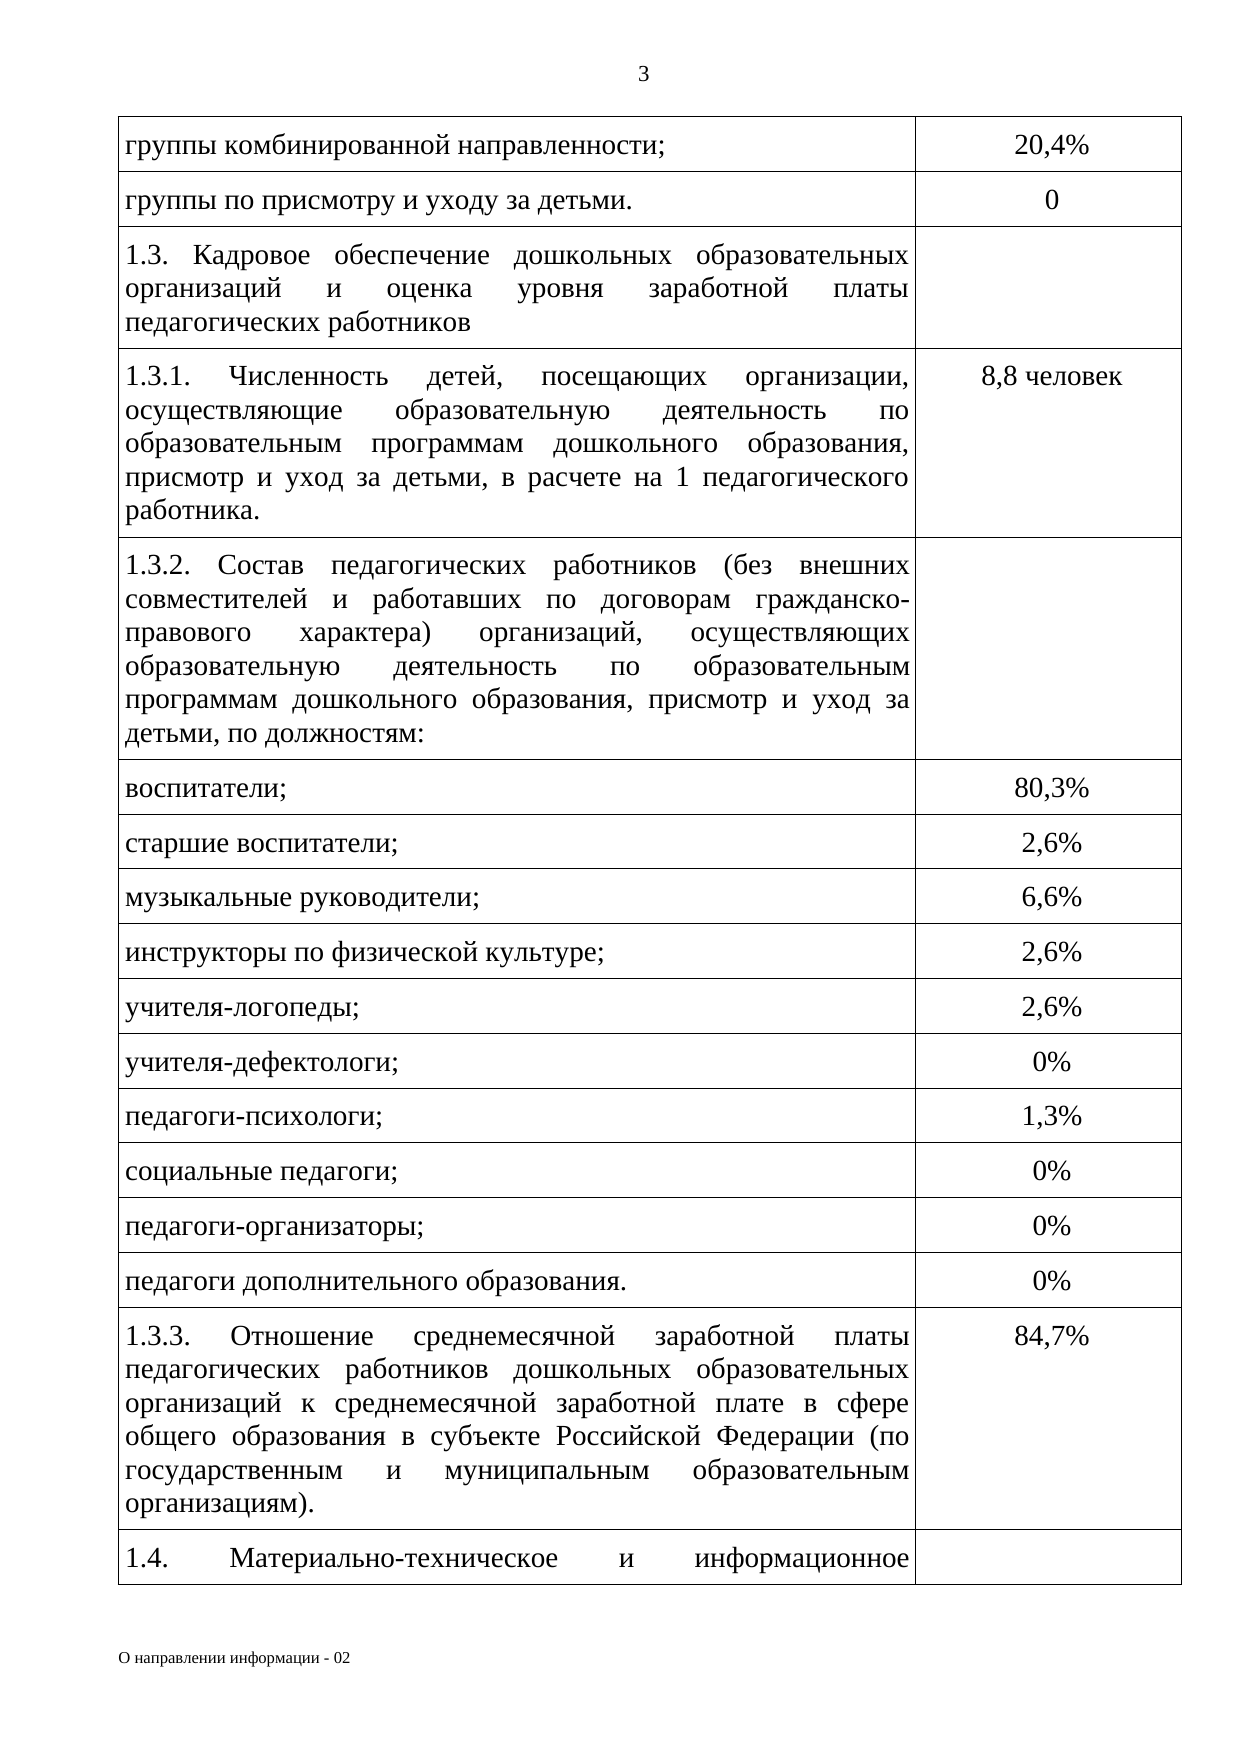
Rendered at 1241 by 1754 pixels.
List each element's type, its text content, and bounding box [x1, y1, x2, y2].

table_cell учителя-логопеды; [119, 979, 915, 1033]
table_cell 1.3.3. Отношение среднемесячной заработной платы педагогических работников дошкольных образовательных организаций к среднемесячной заработной плате в сфере общего образования в субъекте Российской Федерации (по государственным и муниципальным образовательным организациям). [119, 1308, 915, 1529]
table_header 20,4% [916, 117, 1181, 171]
table_cell педагоги дополнительного образования. [119, 1253, 915, 1307]
table_cell педагоги-организаторы; [119, 1198, 915, 1252]
table_cell 1.3.2. Состав педагогических работников (без внешних совместителей и работавших по договорам гражданско- правового характера) организаций, осуществляющих образовательную деятельность по образовательным программам дошкольного образования, присмотр и уход за детьми, по должностям: [119, 538, 915, 759]
table_cell 1.3. Кадровое обеспечение дошкольных образовательных организаций и оценка уровня заработной платы педагогических работников [119, 227, 915, 348]
table_cell 84,7% [916, 1308, 1181, 1529]
table_cell музыкальные руководители; [119, 869, 915, 923]
table_cell 0% [916, 1198, 1181, 1252]
table_cell группы по присмотру и уходу за детьми. [119, 172, 915, 226]
table_cell [916, 1530, 1181, 1584]
table_cell 2,6% [916, 979, 1181, 1033]
table_cell [916, 538, 1181, 759]
table_header группы комбинированной направленности; [119, 117, 915, 171]
table_cell 8,8 человек [916, 349, 1181, 537]
table_cell 1.4. Материально-техническое и информационное [119, 1530, 915, 1584]
table_cell педагоги-психологи; [119, 1089, 915, 1142]
table_cell учителя-дефектологи; [119, 1034, 915, 1088]
table_cell 6,6% [916, 869, 1181, 923]
table_cell старшие воспитатели; [119, 815, 915, 868]
table_cell 0% [916, 1143, 1181, 1197]
table_cell [916, 227, 1181, 348]
table_cell 0 [916, 172, 1181, 226]
table_cell 0% [916, 1034, 1181, 1088]
table_cell 2,6% [916, 815, 1181, 868]
table_cell социальные педагоги; [119, 1143, 915, 1197]
table_cell 1.3.1. Численность детей, посещающих организации, осуществляющие образовательную деятельность по образовательным программам дошкольного образования, присмотр и уход за детьми, в расчете на 1 педагогического работника. [119, 349, 915, 537]
table_cell 1,3% [916, 1089, 1181, 1142]
table_cell воспитатели; [119, 760, 915, 814]
table_cell 80,3% [916, 760, 1181, 814]
table_cell 0% [916, 1253, 1181, 1307]
table_cell 2,6% [916, 924, 1181, 978]
table_cell инструкторы по физической культуре; [119, 924, 915, 978]
